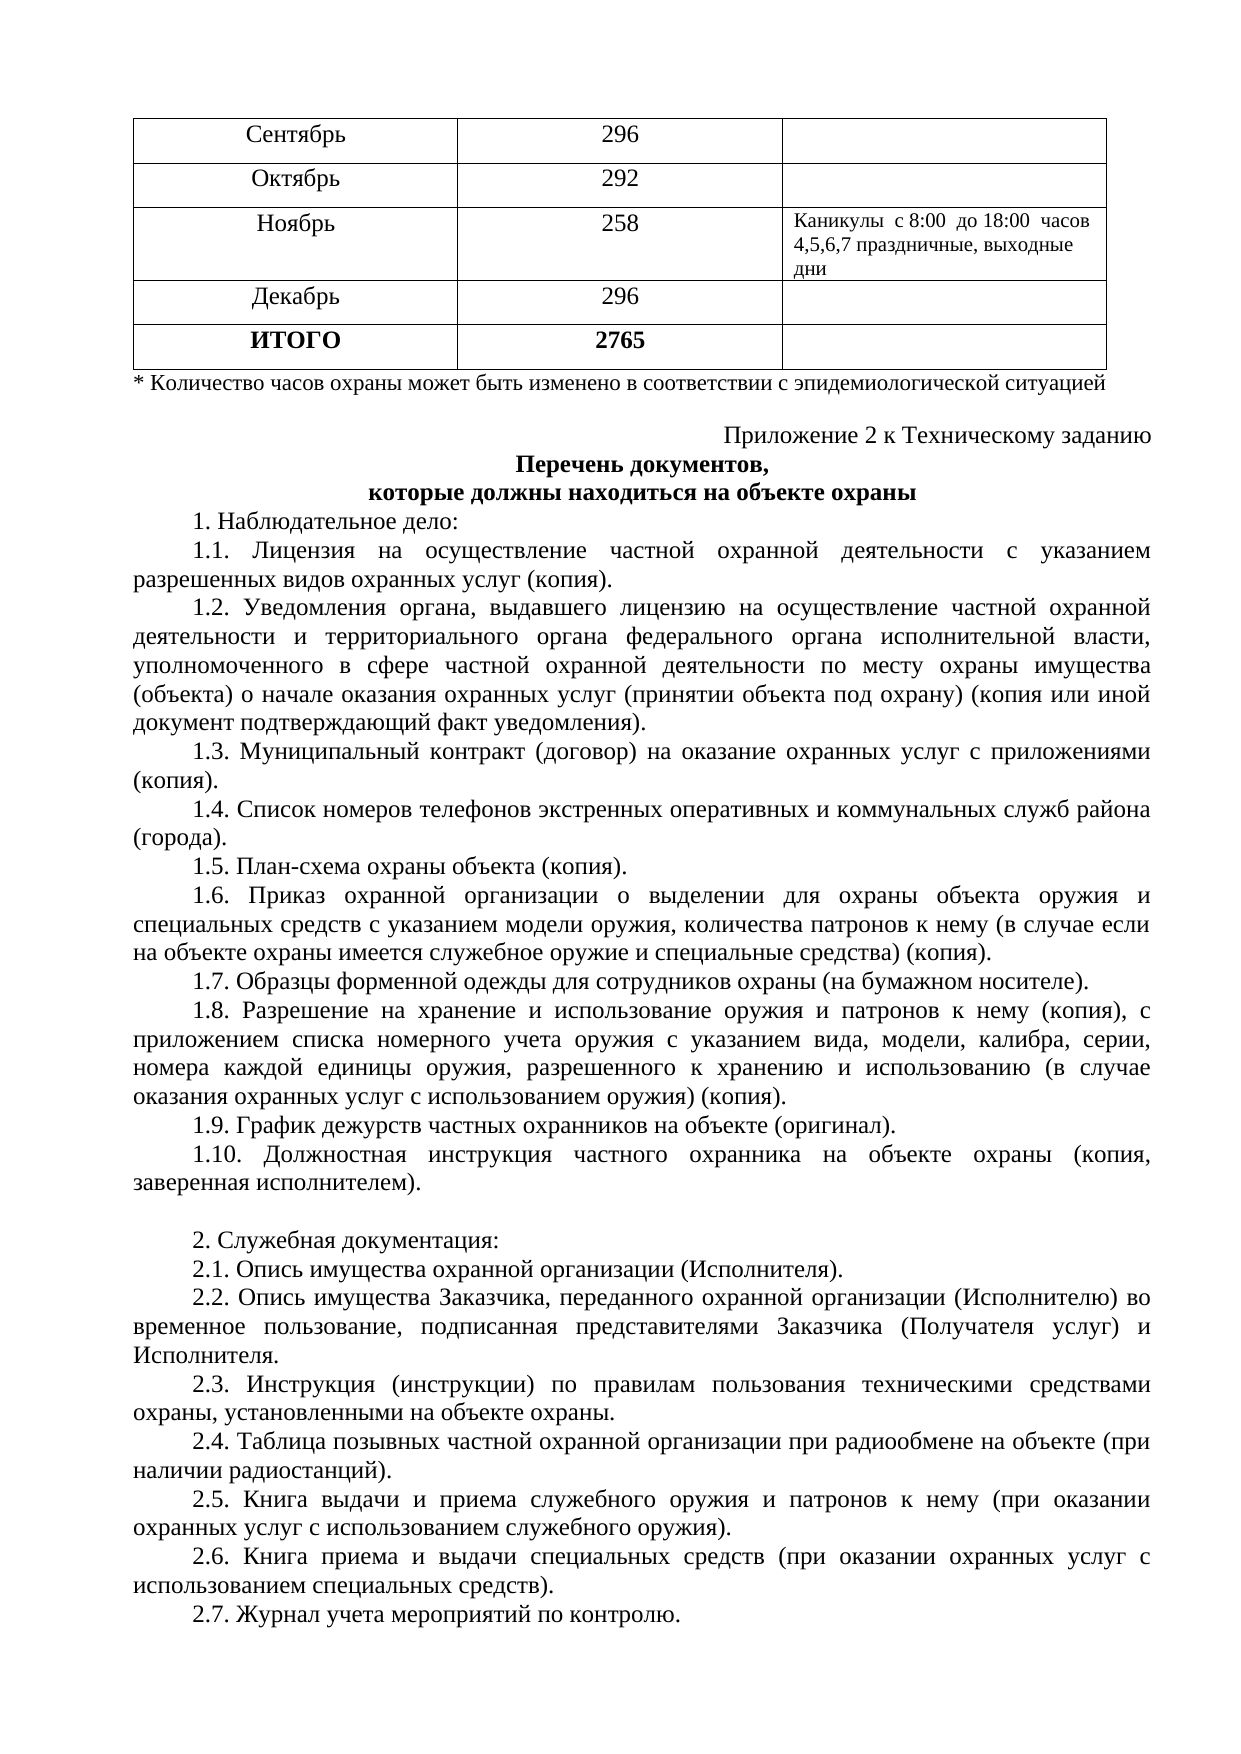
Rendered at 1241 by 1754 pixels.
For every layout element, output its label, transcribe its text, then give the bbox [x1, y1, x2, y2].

text 2.2. Опись имущества Заказчика, переданного охранной организации (Исполнителю) во временное пользование, подписанная представителями Заказчика (Получателя услуг) и Исполнителя. [133, 1282, 1152, 1369]
table_cell [783, 119, 1106, 162]
text 1.2. Уведомления органа, выдавшего лицензию на осуществление частной охранной деятельности и территориального органа федерального органа исполнительной власти, уполномоченного в сфере частной охранной деятельности по месту охраны имущества (объекта) о начале оказания охранных услуг (принятии объекта под охрану) (копия или иной документ подтверждающий факт уведомления). [133, 592, 1152, 736]
text 1.6. Приказ охранной организации о выделении для охраны объекта оружия и специальных средств с указанием модели оружия, количества патронов к нему (в случае если на объекте охраны имеется служебное оружие и специальные средства) (копия). [133, 880, 1152, 966]
table_cell Октябрь [134, 164, 457, 207]
text 1.9. График дежурств частных охранников на объекте (оригинал). [133, 1110, 1152, 1139]
text 2.5. Книга выдачи и приема служебного оружия и патронов к нему (при оказании охранных услуг с использованием служебного оружия). [133, 1484, 1152, 1541]
table_cell [783, 281, 1106, 324]
text Приложение 2 к Техническому заданию [133, 420, 1152, 449]
table_cell Ноябрь [134, 208, 457, 280]
text 2.4. Таблица позывных частной охранной организации при радиообмене на объекте (при наличии радиостанций). [133, 1426, 1152, 1484]
table_cell 296 [458, 119, 782, 162]
table_cell 292 [458, 164, 782, 207]
text 1.1. Лицензия на осуществление частной охранной деятельности с указанием разрешенных видов охранных услуг (копия). [133, 535, 1152, 592]
table_cell 258 [458, 208, 782, 280]
text которые должны находиться на объекте охраны [133, 477, 1152, 506]
table_cell 296 [458, 281, 782, 324]
text 1.3. Муниципальный контракт (договор) на оказание охранных услуг с приложениями (копия). [133, 736, 1152, 794]
text 1. Наблюдательное дело: [133, 506, 1152, 535]
table_cell [783, 325, 1106, 368]
text 2.1. Опись имущества охранной организации (Исполнителя). [133, 1254, 1152, 1282]
text 1.5. План-схема охраны объекта (копия). [133, 851, 1152, 880]
text Перечень документов, [133, 449, 1152, 477]
table_cell Декабрь [134, 281, 457, 324]
text 1.4. Список номеров телефонов экстренных оперативных и коммунальных служб района (города). [133, 794, 1152, 851]
text 1.10. Должностная инструкция частного охранника на объекте охраны (копия, заверенная исполнителем). [133, 1139, 1152, 1196]
table_cell ИТОГО [134, 325, 457, 368]
text 1.7. Образцы форменной одежды для сотрудников охраны (на бумажном носителе). [133, 966, 1152, 995]
text 2.7. Журнал учета мероприятий по контролю. [133, 1599, 1152, 1627]
table_cell Сентябрь [134, 119, 457, 162]
table_cell Каникулы с 8:00 до 18:00 часов 4,5,6,7 праздничные, выходные дни [783, 208, 1106, 280]
text 2.6. Книга приема и выдачи специальных средств (при оказании охранных услуг с использованием специальных средств). [133, 1541, 1152, 1599]
table_cell 2765 [458, 325, 782, 368]
text 2.3. Инструкция (инструкции) по правилам пользования техническими средствами охраны, установленными на объекте охраны. [133, 1369, 1152, 1426]
text 1.8. Разрешение на хранение и использование оружия и патронов к нему (копия), с приложением списка номерного учета оружия с указанием вида, модели, калибра, серии, номера каждой единицы оружия, разрешенного к хранению и использованию (в случае оказания охранных услуг с использованием оружия) (копия). [133, 995, 1152, 1110]
text * Количество часов охраны может быть изменено в соответствии с эпидемиологической ситуацией [133, 369, 1152, 396]
table_cell [783, 164, 1106, 207]
text 2. Служебная документация: [133, 1225, 1152, 1254]
